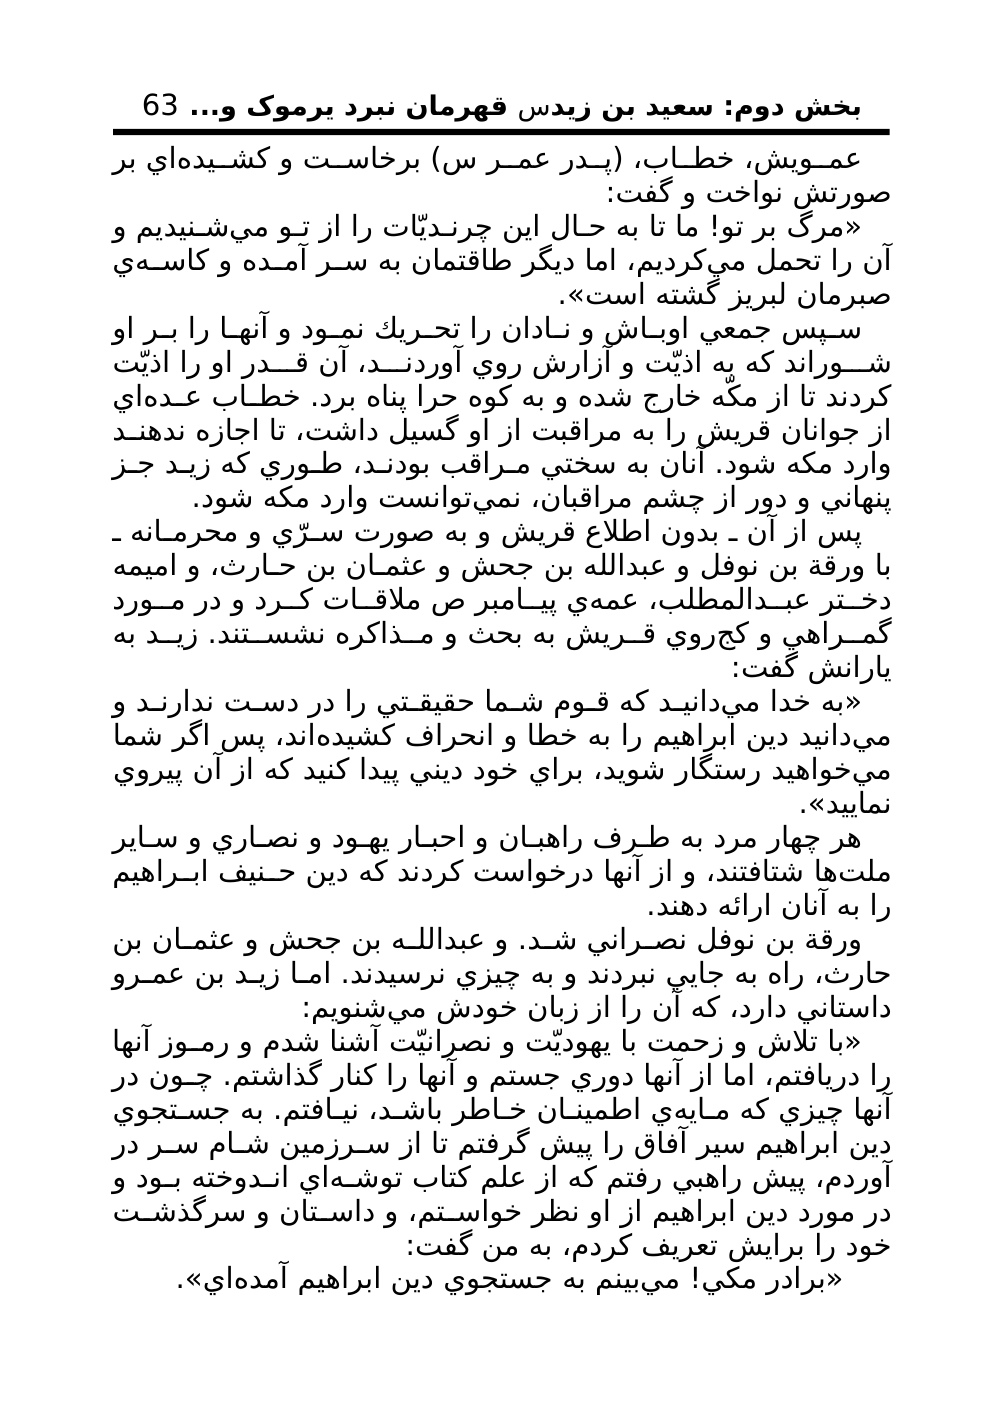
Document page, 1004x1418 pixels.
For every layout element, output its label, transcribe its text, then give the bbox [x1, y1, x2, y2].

text «با تلاش‌ و زحمت‌ با يهوديّت‌ و نصرانيّت‌ آشنا شدم‌ و رموز آنها را دريافتم‌، اما از آنها دوري‌ جستم‌ و آنها را كنار گذاشتم‌. چون‌ در آنها چيزي‌ كه‌ مايه‌ي‌ اطمينان‌ خاطر باشد، نيافتم‌. به‌ جستجوي‌ دين‌ ابراهيم‌ سير آفاق‌ را پيش‌ گرفتم‌ تا از سرزمين‌ شام‌ سر در آوردم‌، پيش‌ راهبي‌ رفتم‌ كه‌ از علم‌ كتاب‌ توشه‌اي‌ اندوخته‌ بود و در مورد دين‌ ابراهيم‌ از او نظر خواستم‌، و داستان‌ و سرگذشت‌ خود را برايش‌ تعريف‌ كردم‌، به‌ من‌ گفت‌: [112, 1024, 892, 1262]
text پس‌ از آن‌ ـ بدون‌ اطلاع‌ قريش‌ و به‌ صورت‌ سرّي‌ و محرمانه‌ ـ با ورقة بن‌ نوفل‌ و عبدالله بن‌ جحش‌ و عثمان‌ بن‌ حارث‌، و اميمه‌ دختر عبدالمطلب‌، عمه‌ي‌ پيامبر ص ملاقات‌ كرد و در مورد گمراهي‌ و كج‌روي‌ قريش‌ به‌ بحث‌ و مذاكره‌ نشستند. زيد به‌ يارانش‌ گفت‌: [112, 515, 892, 684]
text ورقة بن‌ نوفل‌ نصراني‌ شد. و عبدالله بن‌ جحش‌ و عثمان‌ بن‌ حارث‌، راه‌ به‌ جايي‌ نبردند و به‌ چيزي‌ نرسيدند. اما زيد بن‌ عمرو داستاني‌ دارد، كه‌ آن‌ را از زبان‌ خودش‌ مي‌شنويم‌: [112, 922, 892, 1024]
text «برادر مكي‌! مي‌بينم‌ به‌ جستجوي‌ دين‌ ابراهيم‌ آمده‌اي‌». [112, 1262, 892, 1296]
text «مرگ‌ بر تو! ما تا به‌ حال‌ اين‌ چرنديّات‌ را از تو مي‌شنيديم‌ و آن‌ را تحمل مي‌كرديم‌، اما ديگر طاقتمان‌ به‌ سر آمده‌ و كاسه‌ي‌ صبرمان‌ لبريز گشته‌ است‌». [112, 209, 892, 311]
text سپس‌ جمعي‌ اوباش‌ و نادان‌ را تحريك‌ نمود و آنها را بر او شوراند كه‌ به‌ اذيّت‌ و آزارش‌ روي‌ آوردند، آن‌ قدر او را اذيّت‌ كردند تا از مكّه‌ خارج‌ شده‌ و به‌ كوه‌ حرا پناه‌ برد. خطاب‌ عده‌اي‌ از جوانان‌ قريش‌ را به‌ مراقبت‌ از او گسيل‌ داشت‌، تا اجازه‌ ندهند وارد مكه‌ شود. آنان‌ به‌ سختي‌ مراقب‌ بودند، طوري‌ كه‌ زيد جز پنهاني‌ و دور از چشم‌ مراقبان‌، نمي‌توانست‌ وارد مكه‌ شود. [112, 311, 892, 515]
text عمويش‌، خطاب‌، (پدر عمر س‌) برخاست‌ و كشيده‌اي‌ بر صورتش‌ نواخت‌ و گفت‌: [112, 141, 892, 209]
text «به‌ خدا مي‌دانيد كه‌ قوم‌ شما حقيقتي‌ را در دست‌ ندارند و مي‌دانيد دين‌ ابراهيم‌ را به‌ خطا و انحراف‌ كشيده‌اند، پس‌ اگر شما مي‌خواهيد رستگار شويد، براي‌ خود ديني‌ پيدا كنيد كه‌ از آن‌ پيروي‌ نماييد». [112, 684, 892, 820]
text هر چهار مرد به‌ طرف‌ راهبان‌ و احبار يهود و نصاري‌ و ساير ملت‌ها شتافتند، و از آنها درخواست‌ كردند كه‌ دين‌ حنيف‌ ابراهيم‌ را به‌ آنان‌ ارائه‌ دهند. [112, 820, 892, 922]
